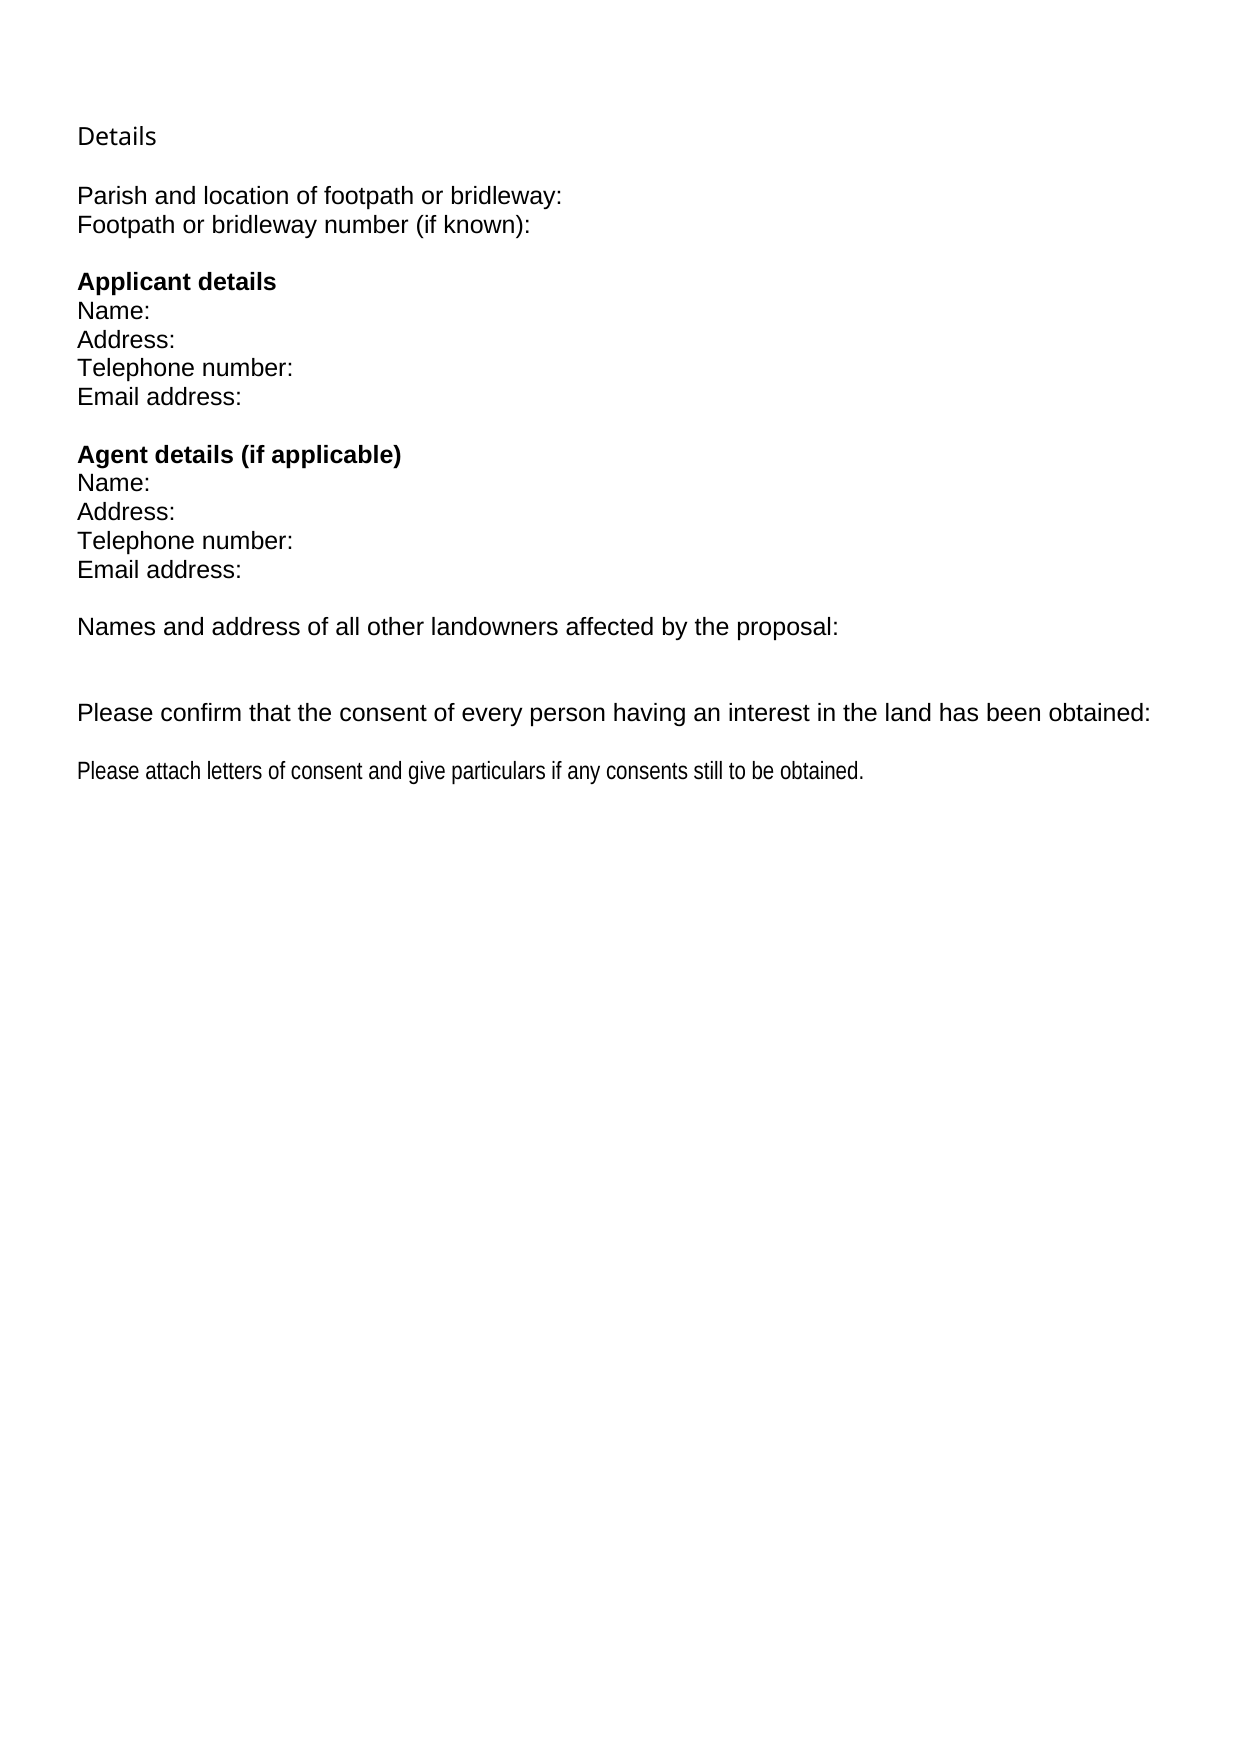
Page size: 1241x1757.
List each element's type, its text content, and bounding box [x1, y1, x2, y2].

text Applicant details [77, 267, 1163, 296]
text Email address: [77, 555, 1163, 583]
text Address: [77, 325, 1163, 353]
text Agent details (if applicable) [77, 440, 1163, 468]
text Details [77, 118, 1163, 152]
text Name: [77, 296, 1163, 325]
text Names and address of all other landowners affected by the proposal: [77, 612, 1163, 641]
text Please confirm that the consent of every person having an interest in the land has been obtained: [77, 698, 1163, 727]
text Footpath or bridleway number (if known): [77, 210, 1163, 238]
text Name: [77, 468, 1163, 497]
text Telephone number: [77, 353, 1163, 382]
text Parish and location of footpath or bridleway: [77, 181, 1163, 210]
text Please attach letters of consent and give particulars if any consents still to be obtained. [77, 756, 1163, 784]
text Telephone number: [77, 526, 1163, 555]
text Address: [77, 497, 1163, 526]
text Email address: [77, 382, 1163, 411]
